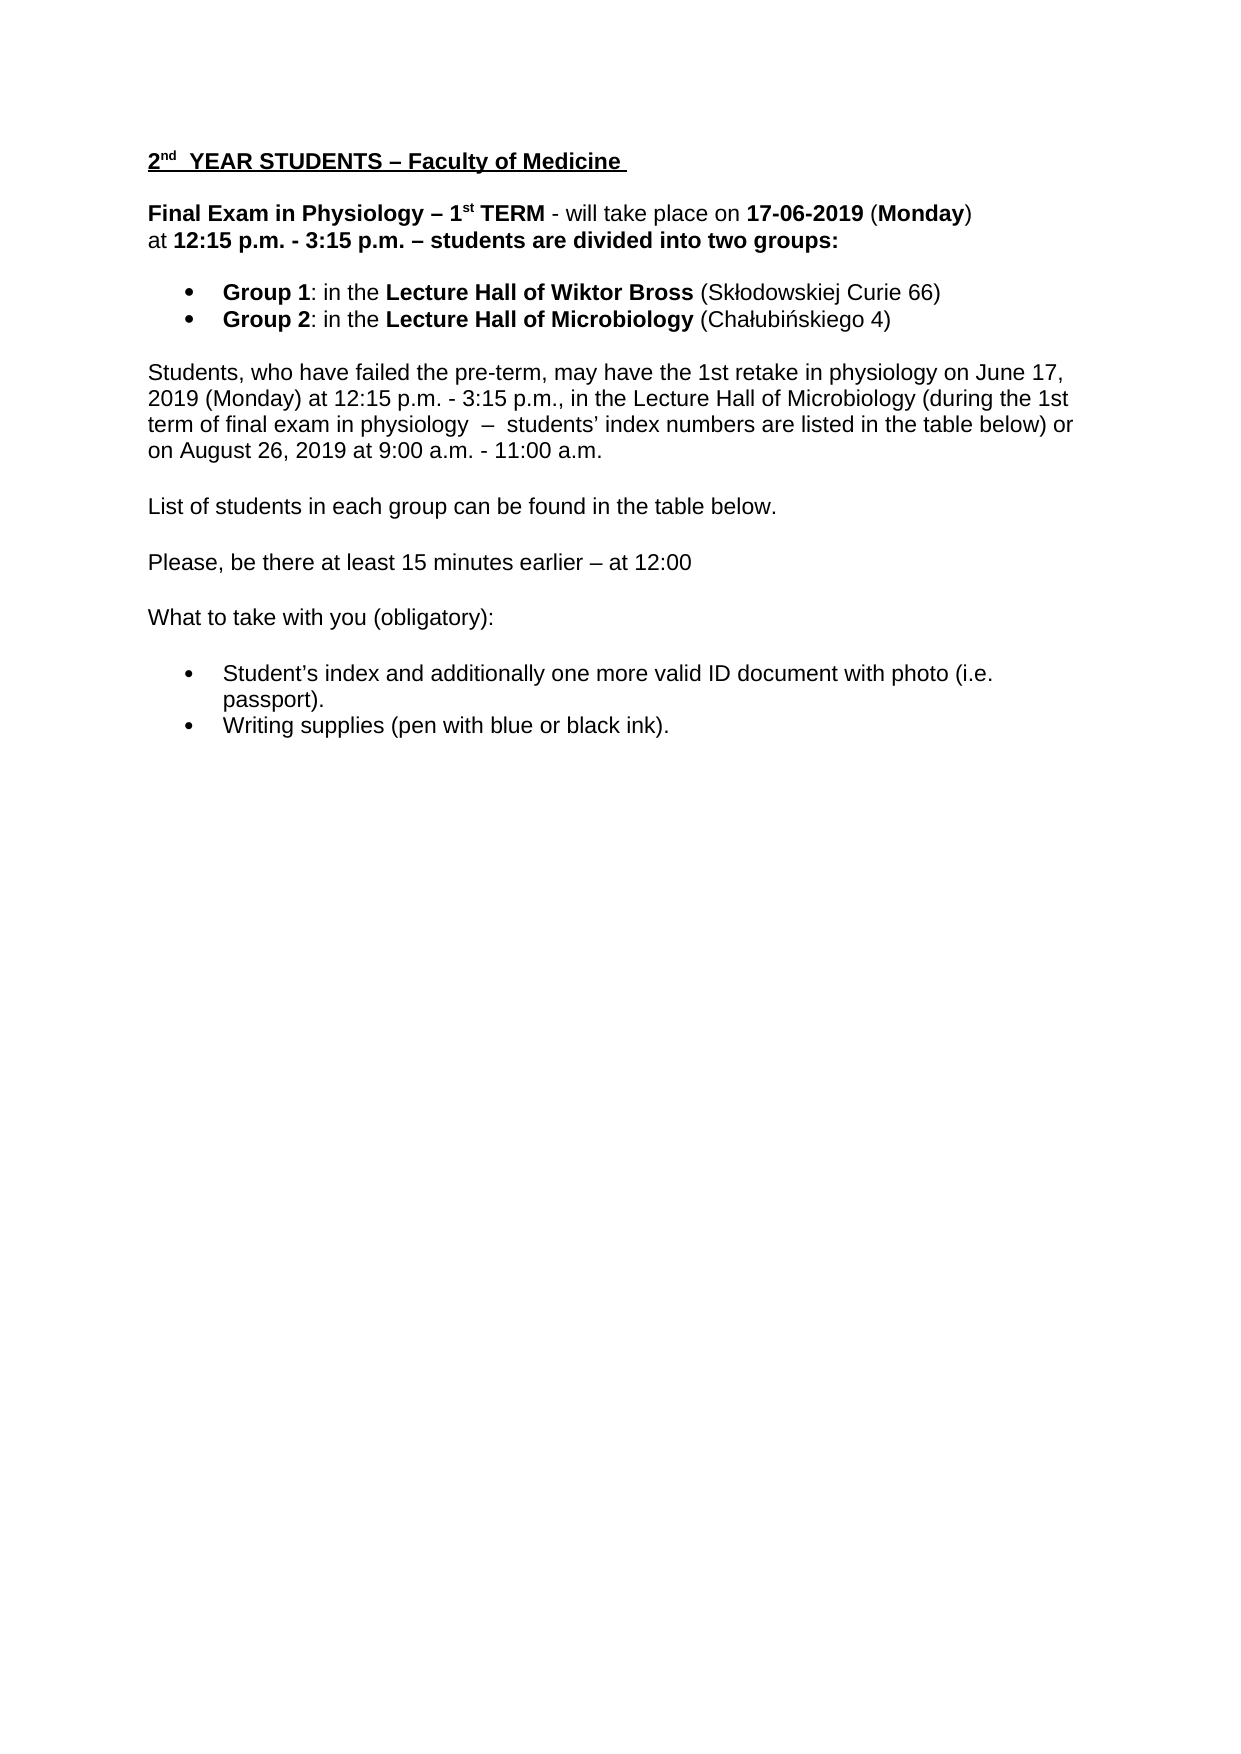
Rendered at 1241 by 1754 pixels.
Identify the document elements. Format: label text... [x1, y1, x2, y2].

list Writing supplies (pen with blue or black ink). [185, 712, 1093, 739]
text Please, be there at least 15 minutes earlier – at 12:00 [148, 548, 1093, 575]
text 2nd YEAR STUDENTS – Faculty of Medicine [148, 148, 1093, 174]
text Final Exam in Physiology – 1st TERM - will take place on 17-06-2019 (Monday) [148, 200, 1093, 227]
list Student’s index and additionally one more valid ID document with photo (i.e. passport). [185, 659, 1093, 712]
list Group 2: in the Lecture Hall of Microbiology (Chałubińskiego 4) [185, 306, 1093, 332]
list Group 1: in the Lecture Hall of Wiktor Bross (Skłodowskiej Curie 66) [185, 279, 1093, 306]
text List of students in each group can be found in the table below. [148, 493, 1093, 519]
text What to take with you (obligatory): [148, 604, 1093, 630]
text Students, who have failed the pre-term, may have the 1st retake in physiology on June 17, 2019 (Monday) at 12:15 p.m. - 3:15 p.m., in the Lecture Hall of Microbiology (during the 1st term of final exam in physiology – students’ index numbers are listed in the table below) or on August 26, 2019 at 9:00 a.m. - 11:00 a.m. [148, 358, 1093, 464]
text at 12:15 p.m. - 3:15 p.m. – students are divided into two groups: [148, 227, 1093, 253]
